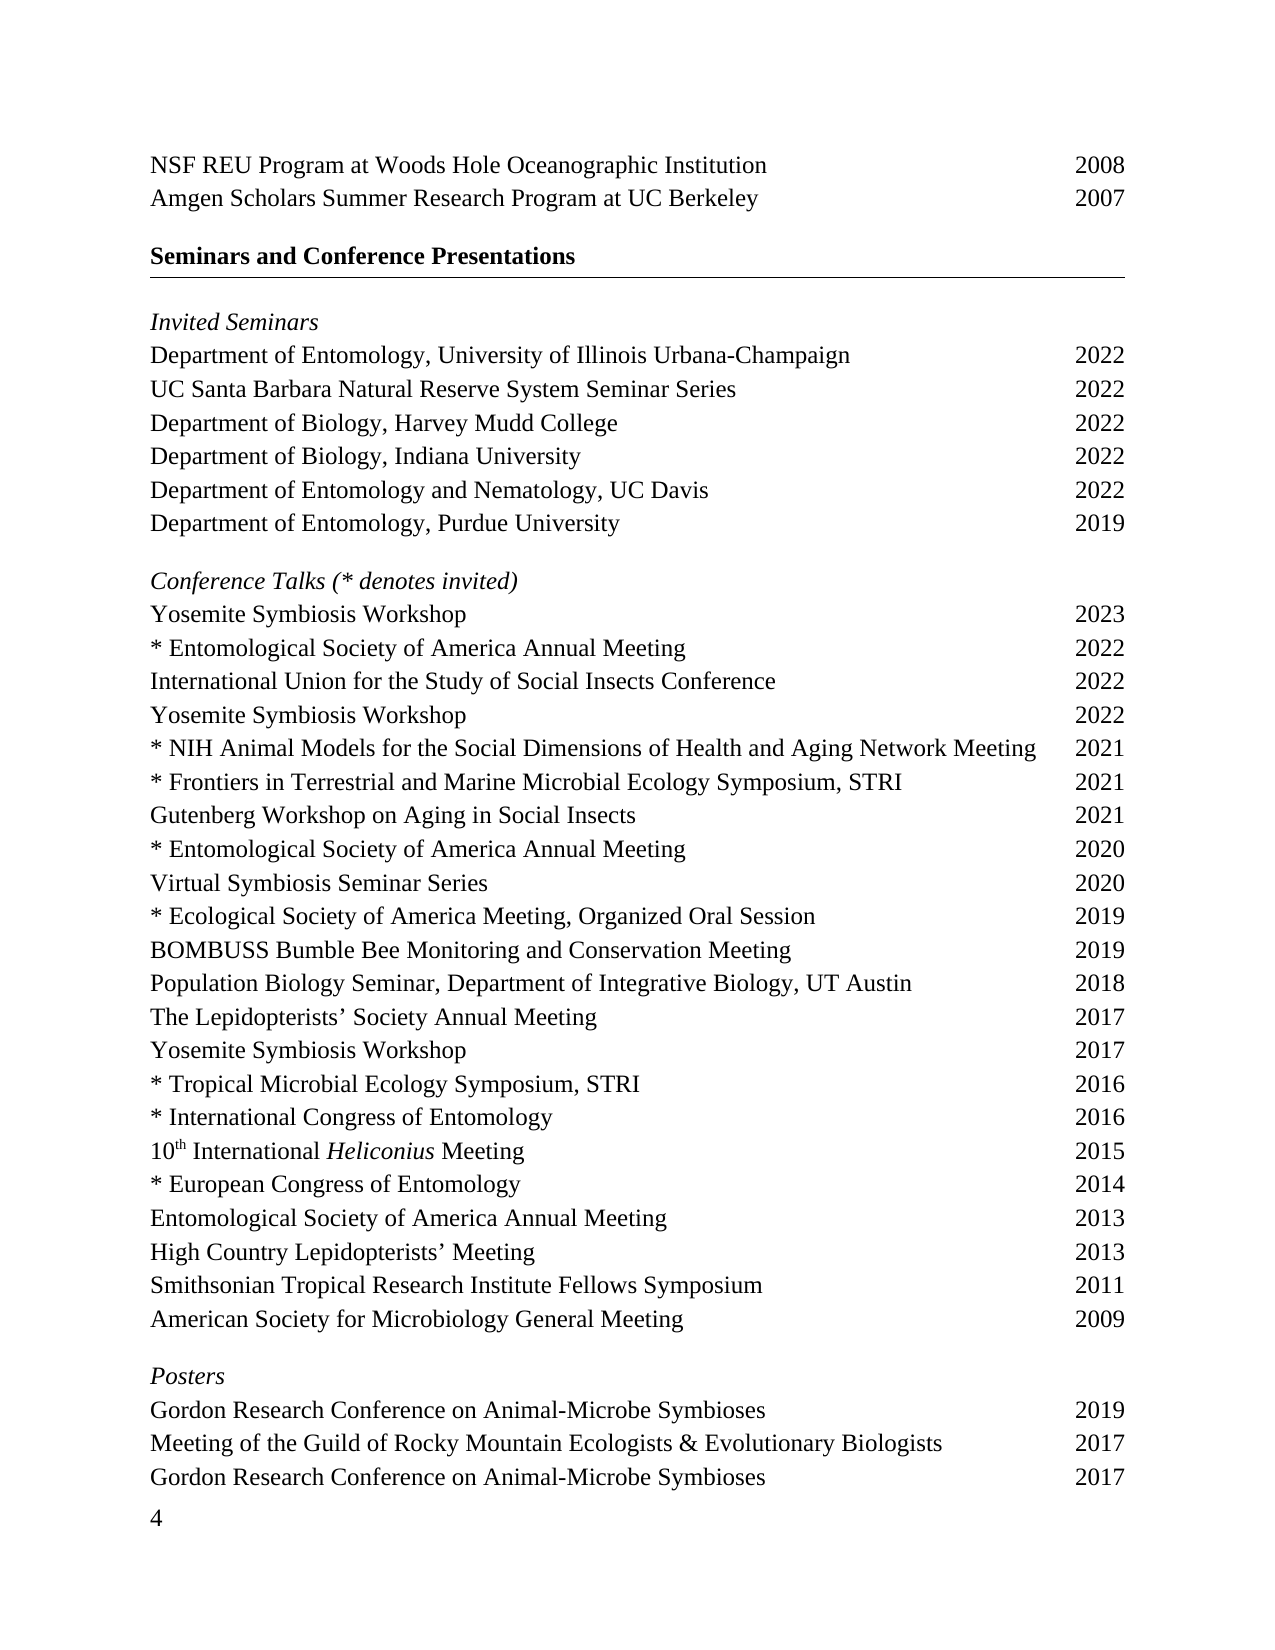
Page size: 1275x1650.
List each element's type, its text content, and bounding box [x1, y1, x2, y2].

text Gutenberg Workshop on Aging in Social Insects 2021 [150, 801, 1125, 829]
text Yosemite Symbiosis Workshop 2023 [150, 599, 1125, 628]
text BOMBUSS Bumble Bee Monitoring and Conservation Meeting 2019 [150, 935, 1125, 963]
text Yosemite Symbiosis Workshop 2022 [150, 700, 1125, 729]
text Conference Talks (* denotes invited) [150, 566, 1125, 594]
text * Ecological Society of America Meeting, Organized Oral Session 2019 [150, 901, 1125, 930]
text American Society for Microbiology General Meeting 2009 [150, 1304, 1125, 1332]
text Department of Entomology, University of Illinois Urbana-Champaign 2022 [150, 341, 1125, 369]
text * Entomological Society of America Annual Meeting 2020 [150, 834, 1125, 863]
text * International Congress of Entomology 2016 [150, 1102, 1125, 1131]
text Department of Entomology, Purdue University 2019 [150, 508, 1125, 537]
text NSF REU Program at Woods Hole Oceanographic Institution 2008 [150, 150, 1125, 179]
text Department of Biology, Indiana University 2022 [150, 441, 1125, 470]
text Department of Entomology and Nematology, UC Davis 2022 [150, 475, 1125, 503]
text * Frontiers in Terrestrial and Marine Microbial Ecology Symposium, STRI 2021 [150, 767, 1125, 796]
text International Union for the Study of Social Insects Conference 2022 [150, 666, 1125, 695]
text 10th International Heliconius Meeting 2015 [150, 1136, 1125, 1165]
text Yosemite Symbiosis Workshop 2017 [150, 1035, 1125, 1064]
text * Entomological Society of America Annual Meeting 2022 [150, 633, 1125, 662]
text Gordon Research Conference on Animal-Microbe Symbioses 2019 [150, 1395, 1125, 1423]
text Posters [150, 1361, 1125, 1390]
text Entomological Society of America Annual Meeting 2013 [150, 1203, 1125, 1232]
text * European Congress of Entomology 2014 [150, 1169, 1125, 1198]
text * NIH Animal Models for the Social Dimensions of Health and Aging Network Meeting 2021 [150, 733, 1125, 762]
text Gordon Research Conference on Animal-Microbe Symbioses 2017 [150, 1462, 1125, 1491]
text Meeting of the Guild of Rocky Mountain Ecologists & Evolutionary Biologists 2017 [150, 1428, 1125, 1457]
text Virtual Symbiosis Seminar Series 2020 [150, 868, 1125, 896]
text The Lepidopterists’ Society Annual Meeting 2017 [150, 1002, 1125, 1031]
text Department of Biology, Harvey Mudd College 2022 [150, 408, 1125, 436]
text High Country Lepidopterists’ Meeting 2013 [150, 1237, 1125, 1265]
text Amgen Scholars Summer Research Program at UC Berkeley 2007 [150, 183, 1125, 212]
text Invited Seminars [150, 307, 1125, 336]
text Population Biology Seminar, Department of Integrative Biology, UT Austin 2018 [150, 968, 1125, 997]
text * Tropical Microbial Ecology Symposium, STRI 2016 [150, 1069, 1125, 1098]
text UC Santa Barbara Natural Reserve System Seminar Series 2022 [150, 374, 1125, 403]
text Smithsonian Tropical Research Institute Fellows Symposium 2011 [150, 1270, 1125, 1299]
text Seminars and Conference Presentations [150, 241, 1125, 270]
